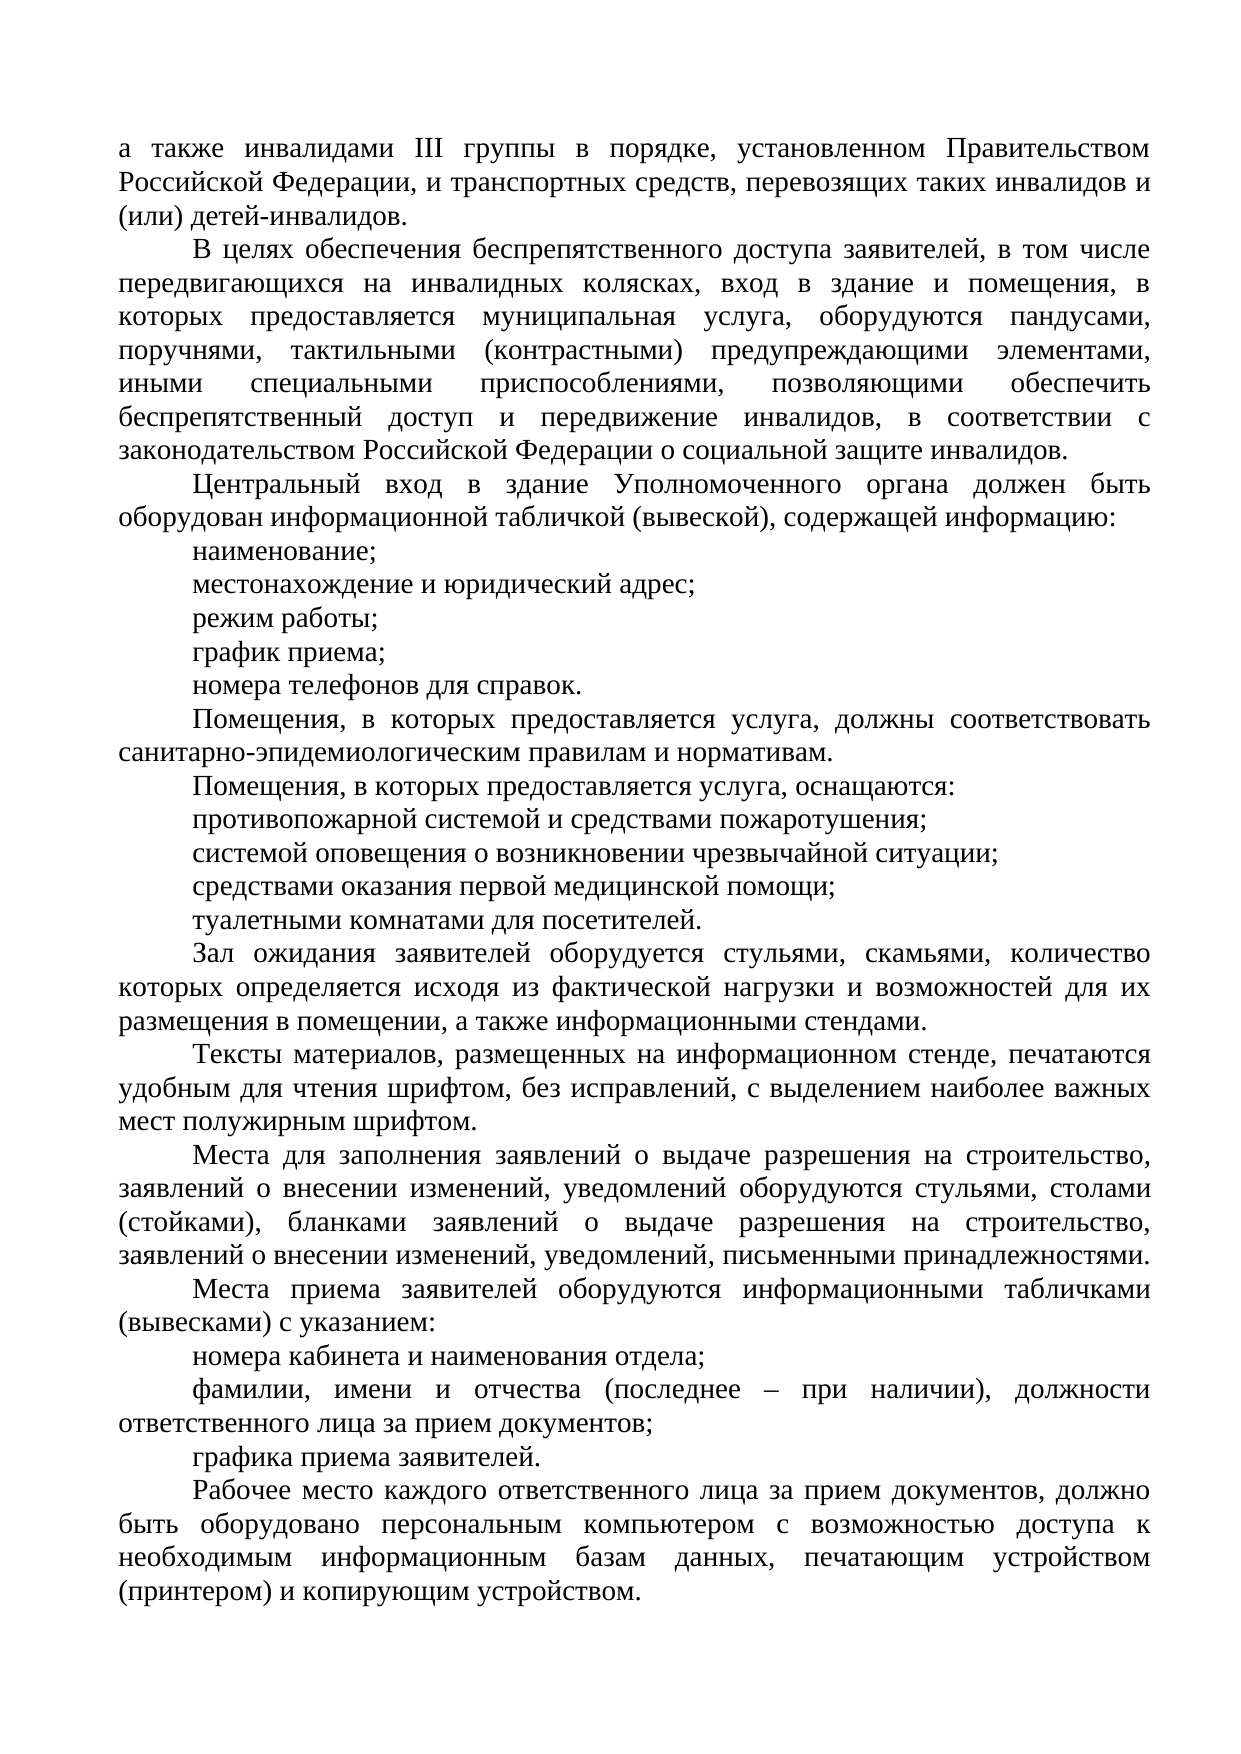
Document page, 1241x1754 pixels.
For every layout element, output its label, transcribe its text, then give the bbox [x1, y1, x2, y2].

text противопожарной системой и средствами пожаротушения; [118, 801, 1152, 835]
text номера кабинета и наименования отдела; [118, 1338, 1152, 1372]
text наименование; [192, 533, 1152, 567]
text режим работы; [192, 600, 1152, 634]
text Зал ожидания заявителей оборудуется стульями, скамьями, количество которых определяется исходя из фактической нагрузки и возможностей для их размещения в помещении, а также информационными стендами. [118, 936, 1152, 1036]
text график приема; [192, 634, 1152, 667]
text Тексты материалов, размещенных на информационном стенде, печатаются удобным для чтения шрифтом, без исправлений, с выделением наиболее важных мест полужирным шрифтом. [118, 1036, 1152, 1137]
text графика приема заявителей. [118, 1439, 1152, 1472]
text Рабочее место каждого ответственного лица за прием документов, должно быть оборудовано персональным компьютером с возможностью доступа к необходимым информационным базам данных, печатающим устройством (принтером) и копирующим устройством. [118, 1472, 1152, 1606]
text Помещения, в которых предоставляется услуга, должны соответствовать санитарно-эпидемиологическим правилам и нормативам. [118, 701, 1152, 768]
text Места приема заявителей оборудуются информационными табличками (вывесками) с указанием: [118, 1271, 1152, 1338]
text средствами оказания первой медицинской помощи; [118, 868, 1152, 902]
text туалетными комнатами для посетителей. [118, 902, 1152, 936]
text номера телефонов для справок. [192, 667, 1152, 701]
text Помещения, в которых предоставляется услуга, оснащаются: [118, 768, 1152, 801]
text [118, 131, 1152, 231]
text местонахождение и юридический адрес; [192, 567, 1152, 600]
text В целях обеспечения беспрепятственного доступа заявителей, в том числе передвигающихся на инвалидных колясках, вход в здание и помещения, в которых предоставляется муниципальная услуга, оборудуются пандусами, поручнями, тактильными (контрастными) предупреждающими элементами, иными специальными приспособлениями, позволяющими обеспечить беспрепятственный доступ и передвижение инвалидов, в соответствии с законодательством Российской Федерации о социальной защите инвалидов. [118, 231, 1152, 466]
text системой оповещения о возникновении чрезвычайной ситуации; [118, 835, 1152, 868]
text Места для заполнения заявлений о выдаче разрешения на строительство, заявлений о внесении изменений, уведомлений оборудуются стульями, столами (стойками), бланками заявлений о выдаче разрешения на строительство, заявлений о внесении изменений, уведомлений, письменными принадлежностями. [118, 1137, 1152, 1271]
text фамилии, имени и отчества (последнее – при наличии), должности ответственного лица за прием документов; [118, 1372, 1152, 1439]
text Центральный вход в здание Уполномоченного органа должен быть оборудован информационной табличкой (вывеской), содержащей информацию: [118, 466, 1152, 533]
